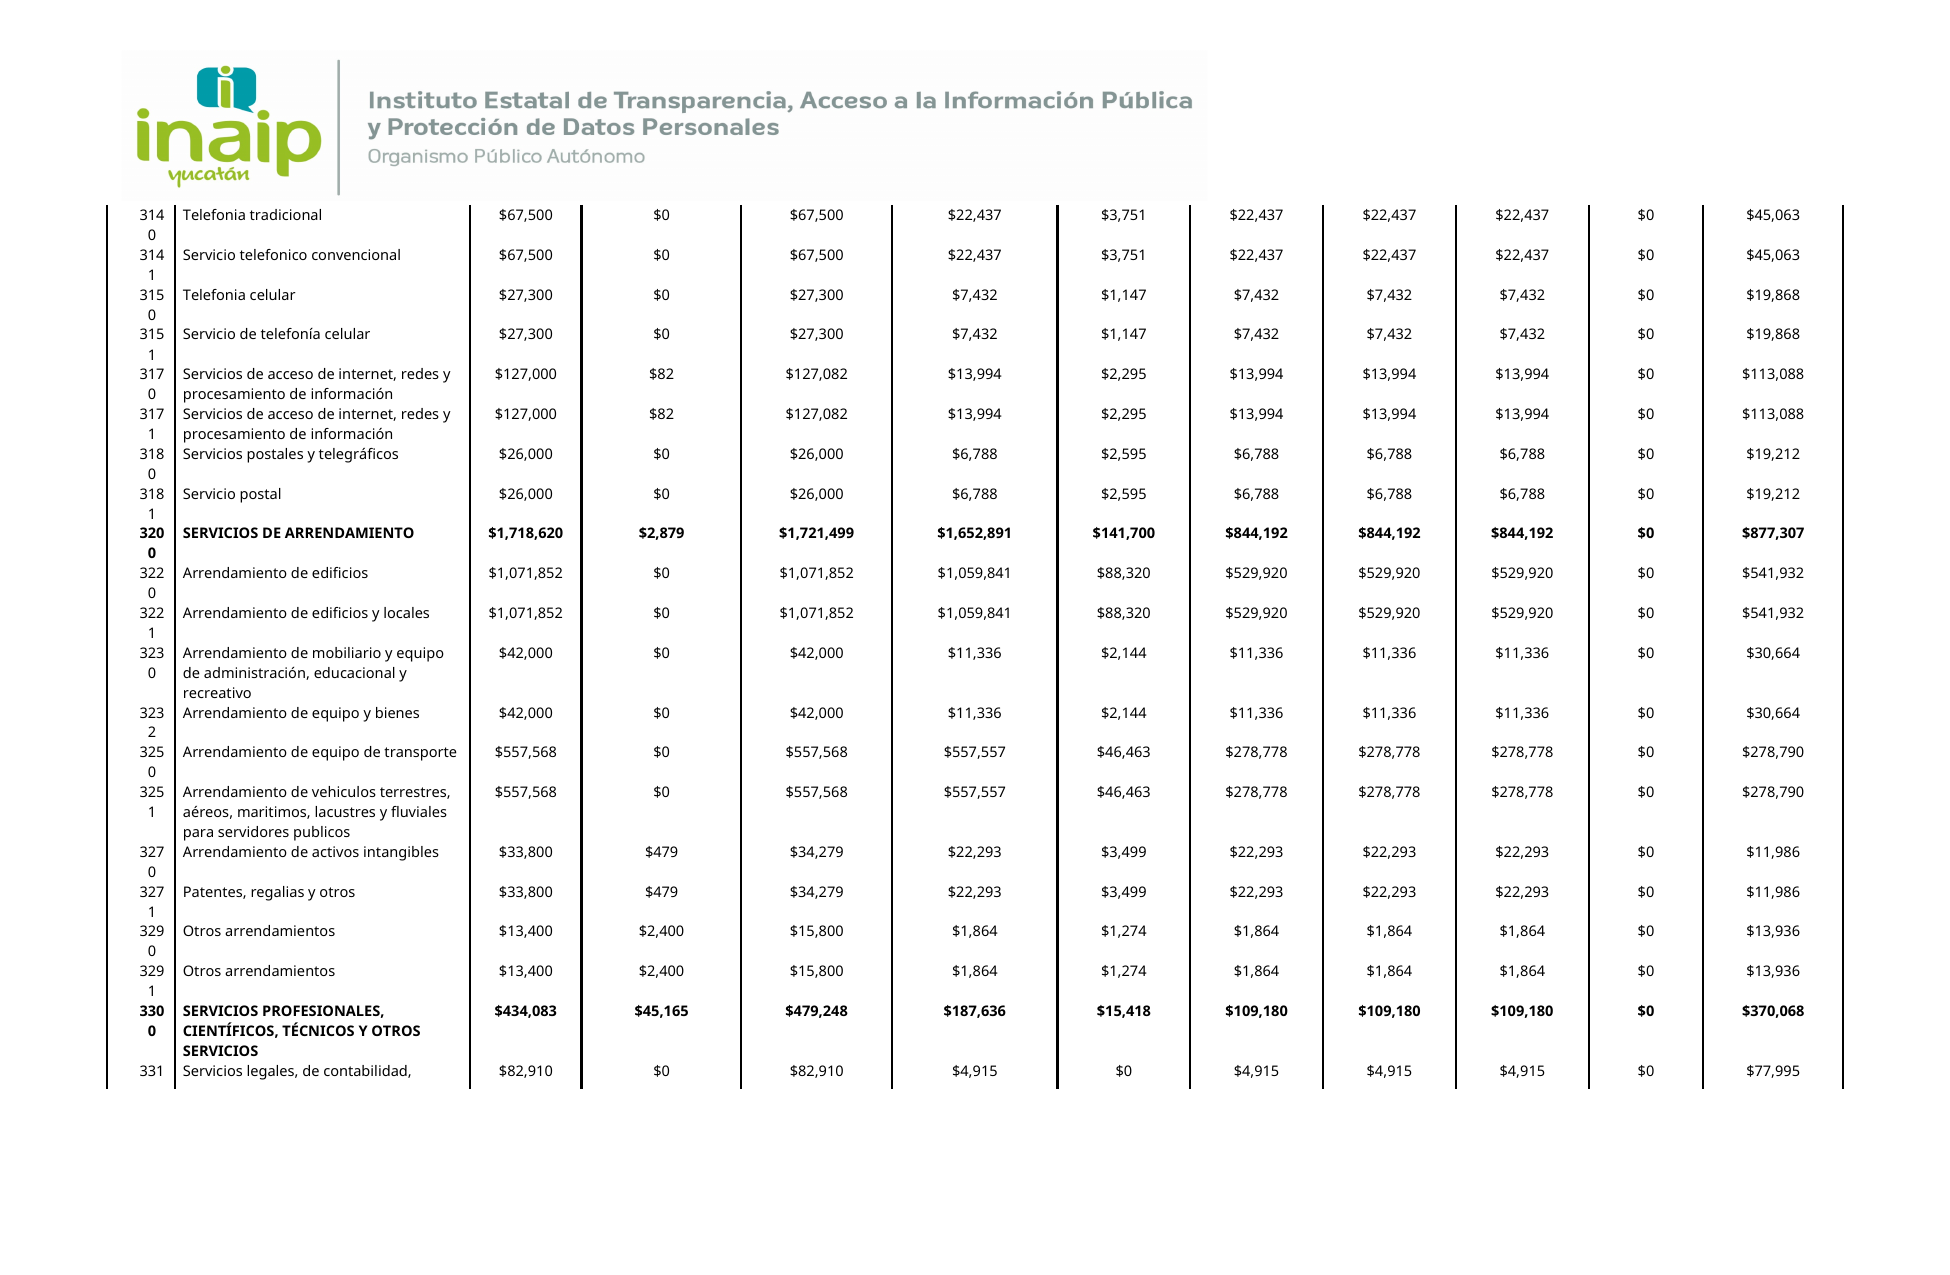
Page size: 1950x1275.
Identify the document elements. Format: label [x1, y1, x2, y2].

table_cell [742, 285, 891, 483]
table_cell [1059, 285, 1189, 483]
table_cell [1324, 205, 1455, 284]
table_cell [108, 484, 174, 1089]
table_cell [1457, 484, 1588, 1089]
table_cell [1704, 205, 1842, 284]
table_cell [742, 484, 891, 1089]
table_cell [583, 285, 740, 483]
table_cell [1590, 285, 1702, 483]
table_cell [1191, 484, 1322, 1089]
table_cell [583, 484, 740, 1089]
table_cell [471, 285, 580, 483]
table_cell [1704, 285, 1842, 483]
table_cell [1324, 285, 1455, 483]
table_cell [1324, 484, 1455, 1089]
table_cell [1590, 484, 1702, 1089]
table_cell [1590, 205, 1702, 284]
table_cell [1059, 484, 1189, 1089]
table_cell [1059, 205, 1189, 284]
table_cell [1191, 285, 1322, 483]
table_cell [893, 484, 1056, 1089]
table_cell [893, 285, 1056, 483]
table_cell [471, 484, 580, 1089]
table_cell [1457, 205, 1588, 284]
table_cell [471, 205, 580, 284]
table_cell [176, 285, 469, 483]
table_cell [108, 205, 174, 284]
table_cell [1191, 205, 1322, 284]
picture [120, 50, 1208, 201]
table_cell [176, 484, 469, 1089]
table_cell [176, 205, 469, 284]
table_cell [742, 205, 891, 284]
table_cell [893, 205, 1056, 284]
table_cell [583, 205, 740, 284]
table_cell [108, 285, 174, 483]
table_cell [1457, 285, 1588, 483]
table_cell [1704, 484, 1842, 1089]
